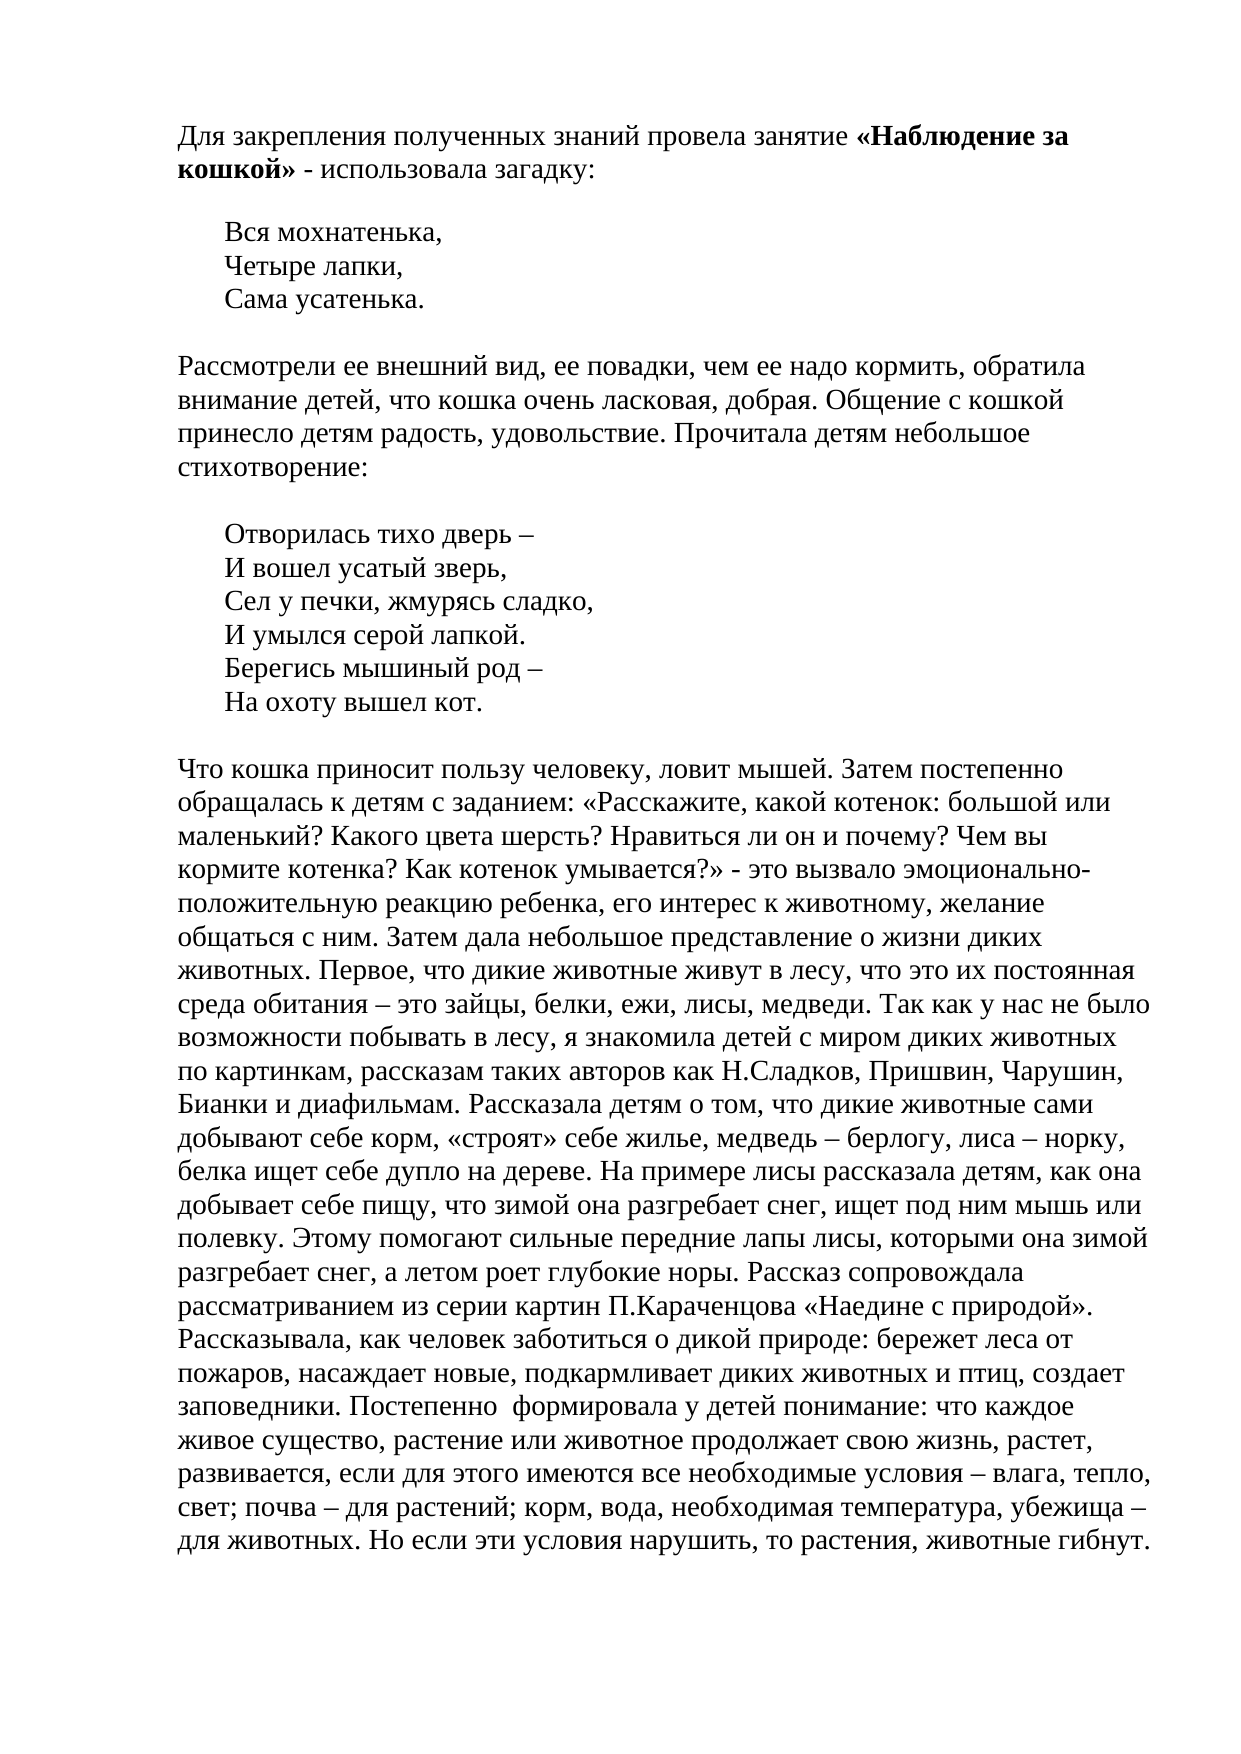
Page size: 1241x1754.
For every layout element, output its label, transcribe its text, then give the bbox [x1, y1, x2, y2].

text Сама усатенька. [224, 281, 1152, 315]
text Отворилась тихо дверь – [224, 516, 1152, 550]
text Рассмотрели ее внешний вид, ее повадки, чем ее надо кормить, обратила внимание детей, что кошка очень ласковая, добрая. Общение с кошкой принесло детям радость, удовольствие. Прочитала детям небольшое стихотворение: [177, 348, 1152, 483]
text Берегись мышиный род – [224, 650, 1152, 684]
text Четыре лапки, [224, 248, 1152, 281]
text И умылся серой лапкой. [224, 617, 1152, 650]
text Для закрепления полученных знаний провела занятие «Наблюдение за кошкой» - использовала загадку: [177, 118, 1152, 185]
text И вошел усатый зверь, [224, 550, 1152, 583]
text Что кошка приносит пользу человеку, ловит мышей. Затем постепенно обращалась к детям с заданием: «Расскажите, какой котенок: большой или маленький? Какого цвета шерсть? Нравиться ли он и почему? Чем вы кормите котенка? Как котенок умывается?» - это вызвало эмоционально-положительную реакцию ребенка, его интерес к животному, желание общаться с ним. Затем дала небольшое представление о жизни диких животных. Первое, что дикие животные живут в лесу, что это их постоянная среда обитания – это зайцы, белки, ежи, лисы, медведи. Так как у нас не было возможности побывать в лесу, я знакомила детей с миром диких животных по картинкам, рассказам таких авторов как Н.Сладков, Пришвин, Чарушин, Бианки и диафильмам. Рассказала детям о том, что дикие животные сами добывают себе корм, «строят» себе жилье, медведь – берлогу, лиса – норку, белка ищет себе дупло на дереве. На примере лисы рассказала детям, как она добывает себе пищу, что зимой она разгребает снег, ищет под ним мышь или полевку. Этому помогают сильные передние лапы лисы, которыми она зимой разгребает снег, а летом роет глубокие норы. Рассказ сопровождала рассматриванием из серии картин П.Караченцова «Наедине с природой». Рассказывала, как человек заботиться о дикой природе: бережет леса от пожаров, насаждает новые, подкармливает диких животных и птиц, создает заповедники. Постепенно формировала у детей понимание: что каждое живое существо, растение или животное продолжает свою жизнь, растет, развивается, если для этого имеются все необходимые условия – влага, тепло, свет; почва – для растений; корм, вода, необходимая температура, убежища – для животных. Но если эти условия нарушить, то растения, животные гибнут. [177, 751, 1152, 1556]
text Вся мохнатенька, [224, 214, 1152, 248]
text Сел у печки, жмурясь сладко, [224, 583, 1152, 617]
text На охоту вышел кот. [224, 684, 1152, 717]
